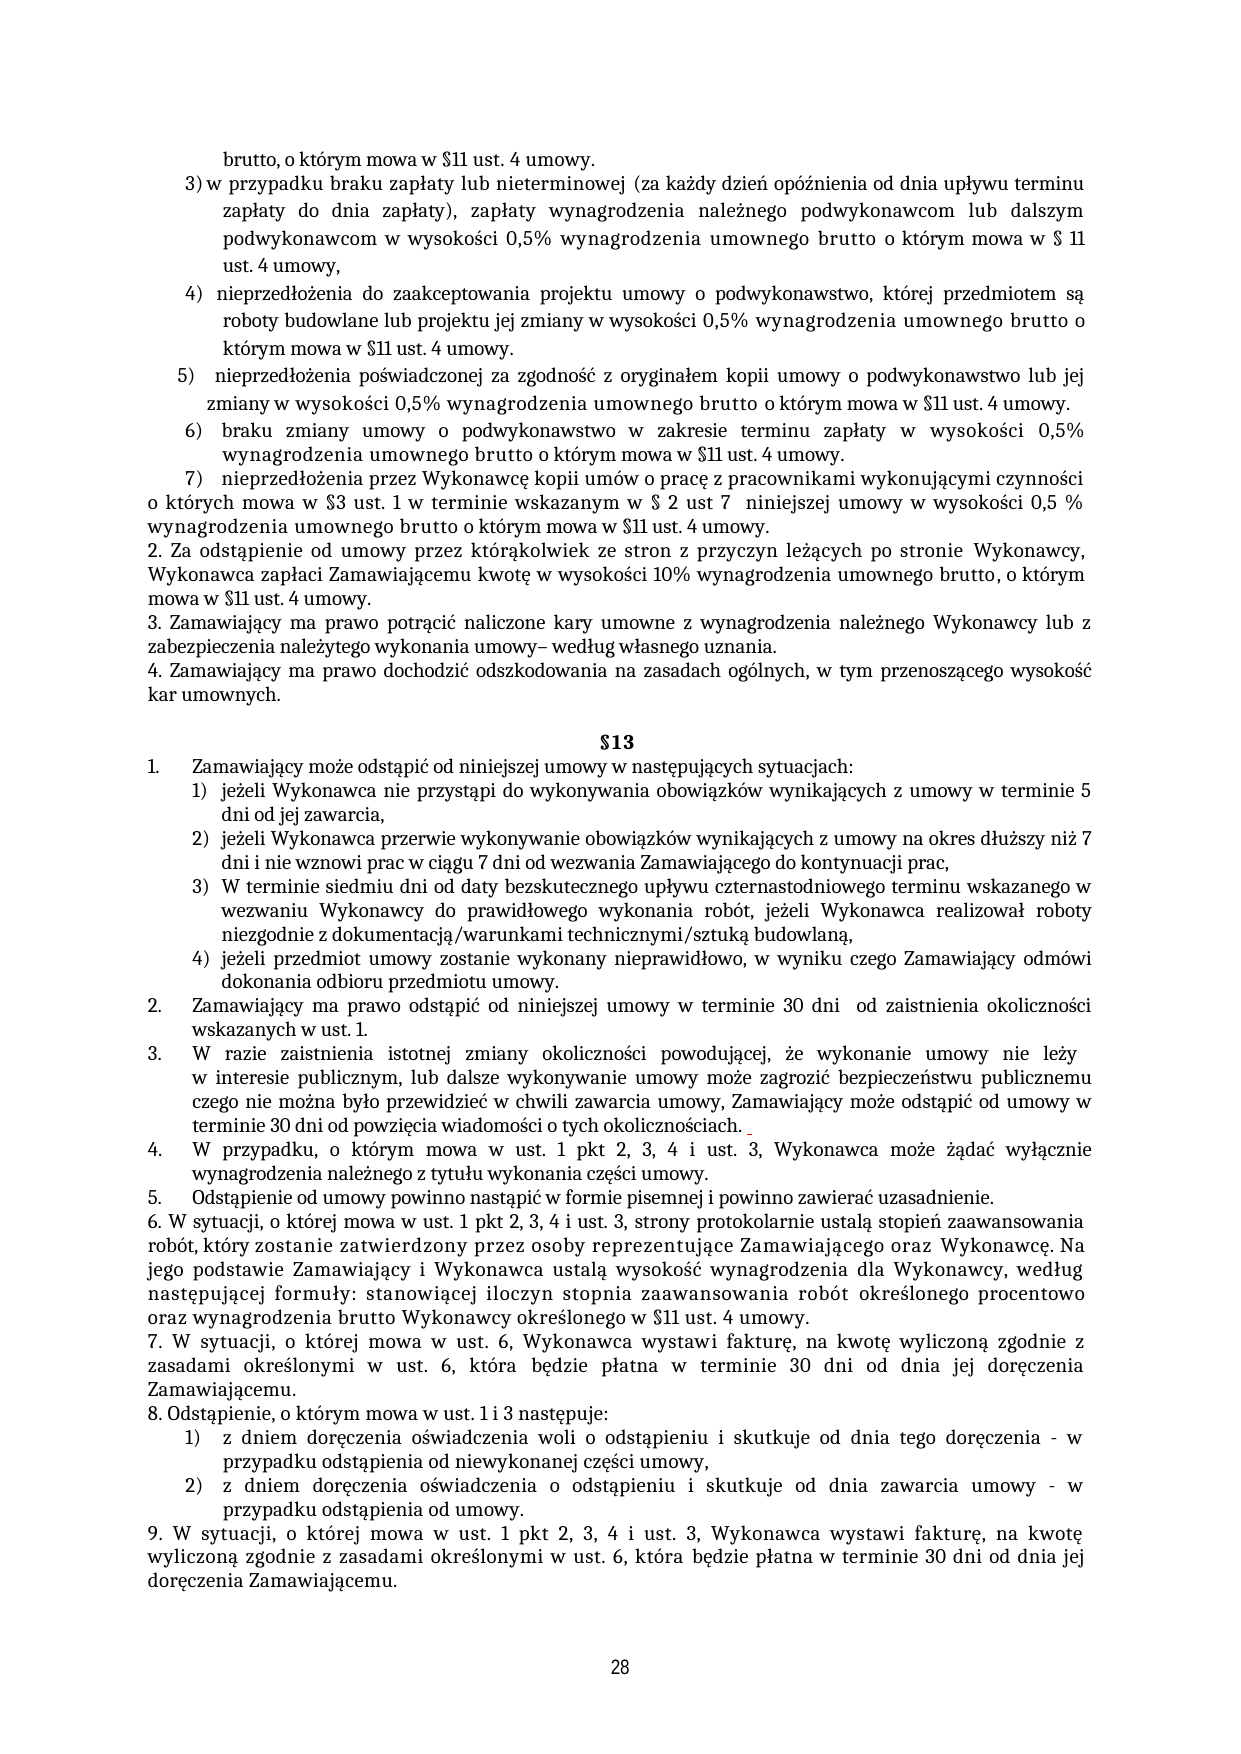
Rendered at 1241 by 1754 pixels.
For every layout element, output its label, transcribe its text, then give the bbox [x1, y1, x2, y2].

list W przypadku, o którym mowa w ust. 1 pkt 2, 3, 4 i ust. 3, Wykonawca może żądać wyłącznie wynagrodzenia należnego z tytułu wykonania części umowy. [148, 1138, 1093, 1186]
list z dniem doręczenia oświadczenia woli o odstąpieniu i skutkuje od dnia tego doręczenia - w przypadku odstąpienia od niewykonanej części umowy, [185, 1425, 1085, 1473]
list nieprzedłożenia przez Wykonawcę kopii umów o pracę z pracownikami wykonującymi czynności o których mowa w §3 ust. 1 w terminie wskazanym w § 2 ust 7 niniejszej umowy w wysokości 0,5 % wynagrodzenia umownego brutto o którym mowa w §11 ust. 4 umowy. [148, 467, 1085, 539]
text 6. W sytuacji, o której mowa w ust. 1 pkt 2, 3, 4 i ust. 3, strony protokolarnie ustalą stopień zaawansowania robót, który zostanie zatwierdzony przez osoby reprezentujące Zamawiającego oraz Wykonawcę. Na jego podstawie Zamawiający i Wykonawca ustalą wysokość wynagrodzenia dla Wykonawcy, według następującej formuły: stanowiącej iloczyn stopnia zaawansowania robót określonego procentowo oraz wynagrodzenia brutto Wykonawcy określonego w §11 ust. 4 umowy. [148, 1210, 1085, 1329]
text 2. Za odstąpienie od umowy przez którąkolwiek ze stron z przyczyn leżących po stronie Wykonawcy, Wykonawca zapłaci Zamawiającemu kwotę w wysokości 10% wynagrodzenia umownego brutto, o którym mowa w §11 ust. 4 umowy. [148, 539, 1085, 611]
text 8. Odstąpienie, o którym mowa w ust. 1 i 3 następuje: [148, 1401, 1085, 1425]
text 9. W sytuacji, o której mowa w ust. 1 pkt 2, 3, 4 i ust. 3, Wykonawca wystawi fakturę, na kwotę wyliczoną zgodnie z zasadami określonymi w ust. 6, która będzie płatna w terminie 30 dni od dnia jej doręczenia Zamawiającemu. [148, 1521, 1085, 1593]
list jeżeli Wykonawca nie przystąpi do wykonywania obowiązków wynikających z umowy w terminie 5 dni od jej zawarcia, [192, 778, 1093, 826]
list nieprzedłożenia do zaakceptowania projektu umowy o podwykonawstwo, której przedmiotem są roboty budowlane lub projektu jej zmiany w wysokości 0,5% wynagrodzenia umownego brutto o którym mowa w §11 ust. 4 umowy. [185, 282, 1085, 361]
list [185, 148, 1085, 172]
list braku zmiany umowy o podwykonawstwo w zakresie terminu zapłaty w wysokości 0,5% wynagrodzenia umownego brutto o którym mowa w §11 ust. 4 umowy. [185, 419, 1085, 467]
list Zamawiający ma prawo odstąpić od niniejszej umowy w terminie 30 dni od zaistnienia okoliczności wskazanych w ust. 1. [148, 994, 1093, 1042]
list Zamawiający może odstąpić od niniejszej umowy w następujących sytuacjach: [148, 754, 1093, 778]
list w przypadku braku zapłaty lub nieterminowej (za każdy dzień opóźnienia od dnia upływu terminu zapłaty do dnia zapłaty), zapłaty wynagrodzenia należnego podwykonawcom lub dalszym podwykonawcom w wysokości 0,5% wynagrodzenia umownego brutto o którym mowa w § 11 ust. 4 umowy, [185, 172, 1085, 278]
list z dniem doręczenia oświadczenia o odstąpieniu i skutkuje od dnia zawarcia umowy - w przypadku odstąpienia od umowy. [185, 1473, 1085, 1521]
text §13 [148, 731, 1085, 754]
text 4. Zamawiający ma prawo dochodzić odszkodowania na zasadach ogólnych, w tym przenoszącego wysokość kar umownych. [148, 659, 1093, 707]
list nieprzedłożenia poświadczonej za zgodność z oryginałem kopii umowy o podwykonawstwo lub jej zmiany w wysokości 0,5% wynagrodzenia umownego brutto o którym mowa w §11 ust. 4 umowy. [177, 364, 1085, 416]
text 7. W sytuacji, o której mowa w ust. 6, Wykonawca wystawi fakturę, na kwotę wyliczoną zgodnie z zasadami określonymi w ust. 6, która będzie płatna w terminie 30 dni od dnia jej doręczenia Zamawiającemu. [148, 1329, 1085, 1401]
list jeżeli Wykonawca przerwie wykonywanie obowiązków wynikających z umowy na okres dłuższy niż 7 dni i nie wznowi prac w ciągu 7 dni od wezwania Zamawiającego do kontynuacji prac, [192, 826, 1093, 874]
list W razie zaistnienia istotnej zmiany okoliczności powodującej, że wykonanie umowy nie leży w interesie publicznym, lub dalsze wykonywanie umowy może zagrozić bezpieczeństwu publicznemu czego nie można było przewidzieć w chwili zawarcia umowy, Zamawiający może odstąpić od umowy w terminie 30 dni od powzięcia wiadomości o tych okolicznościach. [148, 1042, 1093, 1138]
list jeżeli przedmiot umowy zostanie wykonany nieprawidłowo, w wyniku czego Zamawiający odmówi dokonania odbioru przedmiotu umowy. [192, 946, 1093, 994]
list W terminie siedmiu dni od daty bezskutecznego upływu czternastodniowego terminu wskazanego w wezwaniu Wykonawcy do prawidłowego wykonania robót, jeżeli Wykonawca realizował roboty niezgodnie z dokumentacją/warunkami technicznymi/sztuką budowlaną, [192, 874, 1093, 946]
text 3. Zamawiający ma prawo potrącić naliczone kary umowne z wynagrodzenia należnego Wykonawcy lub z zabezpieczenia należytego wykonania umowy– według własnego uznania. [148, 611, 1093, 659]
list Odstąpienie od umowy powinno nastąpić w formie pisemnej i powinno zawierać uzasadnienie. [148, 1186, 1093, 1210]
